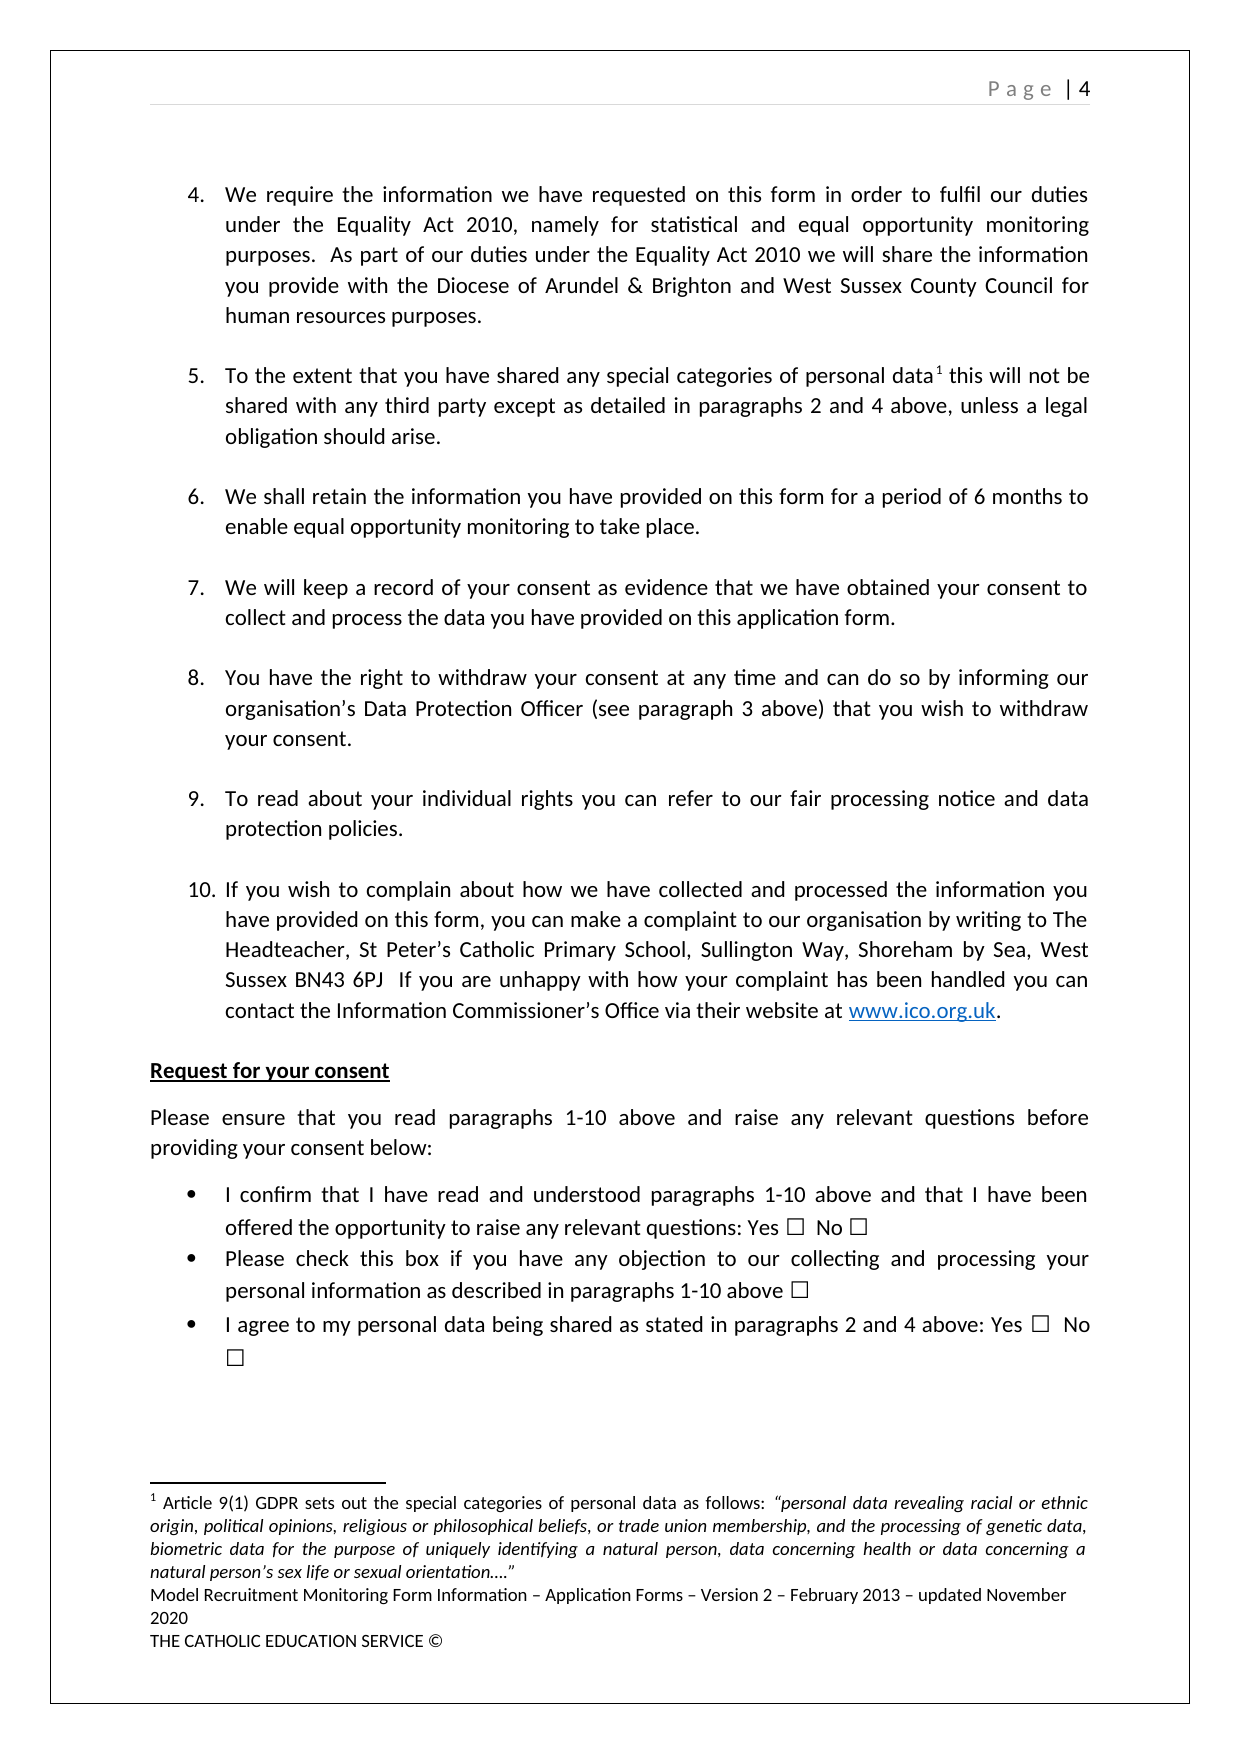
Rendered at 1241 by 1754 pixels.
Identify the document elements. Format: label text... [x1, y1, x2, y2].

list Please check this box if you have any objection to our collecting and processing your personal information as described in paragraphs 1-10 above [187, 1244, 1090, 1306]
list I agree to my personal data being shared as stated in paragraphs 2 and 4 above: Yes No [187, 1308, 1090, 1373]
list You have the right to withdraw your consent at any time and can do so by informing our organisation’s Data Protection Officer (see paragraph 3 above) that you wish to withdraw your consent. [187, 663, 1090, 752]
list If you wish to complain about how we have collected and processed the information you have provided on this form, you can make a complaint to our organisation by writing to The Headteacher, St Peter’s Catholic Primary School, Sullington Way, Shoreham by Sea, West Sussex BN43 6PJ If you are unhappy with how your complaint has been handled you can contact the Information Commissioner’s Office via their website at www.ico.org.uk. [187, 875, 1090, 1024]
list We require the information we have requested on this form in order to fulfil our duties under the Equality Act 2010, namely for statistical and equal opportunity monitoring purposes. As part of our duties under the Equality Act 2010 we will share the information you provide with the Diocese of Arundel & Brighton and West Sussex County Council for human resources purposes. [187, 180, 1090, 329]
list To read about your individual rights you can refer to our fair processing notice and data protection policies. [187, 784, 1090, 843]
list We shall retain the information you have provided on this form for a period of 6 months to enable equal opportunity monitoring to take place. [187, 482, 1090, 541]
text Please ensure that you read paragraphs 1-10 above and raise any relevant questions before providing your consent below: [150, 1103, 1090, 1161]
text Request for your consent [150, 1056, 1090, 1084]
list To the extent that you have shared any special categories of personal data this will not be shared with any third party except as detailed in paragraphs 2 and 4 above, unless a legal obligation should arise. [187, 361, 1090, 450]
list I confirm that I have read and understood paragraphs 1-10 above and that I have been offered the opportunity to raise any relevant questions: Yes No [187, 1180, 1090, 1242]
list We will keep a record of your consent as evidence that we have obtained your consent to collect and process the data you have provided on this application form. [187, 573, 1090, 631]
